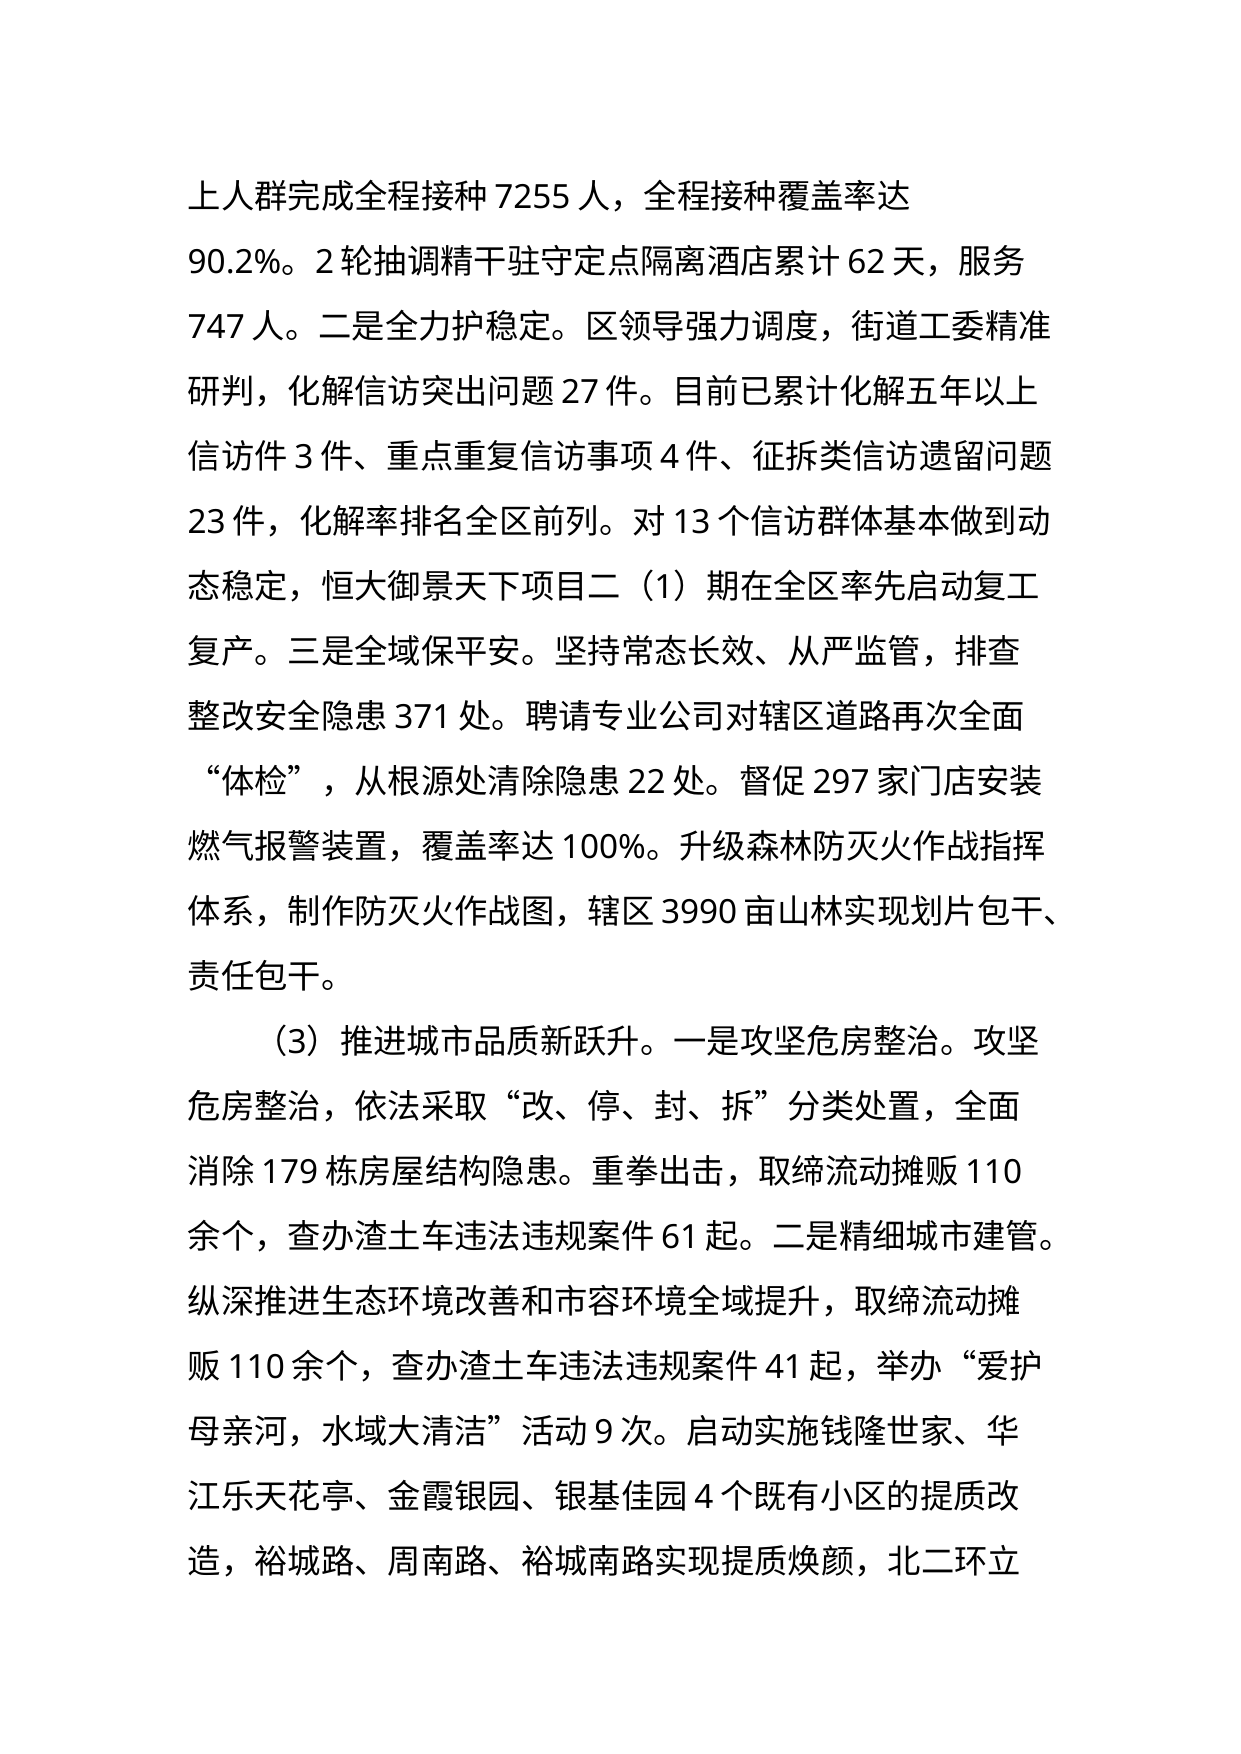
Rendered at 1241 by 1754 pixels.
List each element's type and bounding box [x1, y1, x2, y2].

text [187, 162, 1053, 1007]
text [187, 1007, 1053, 1592]
